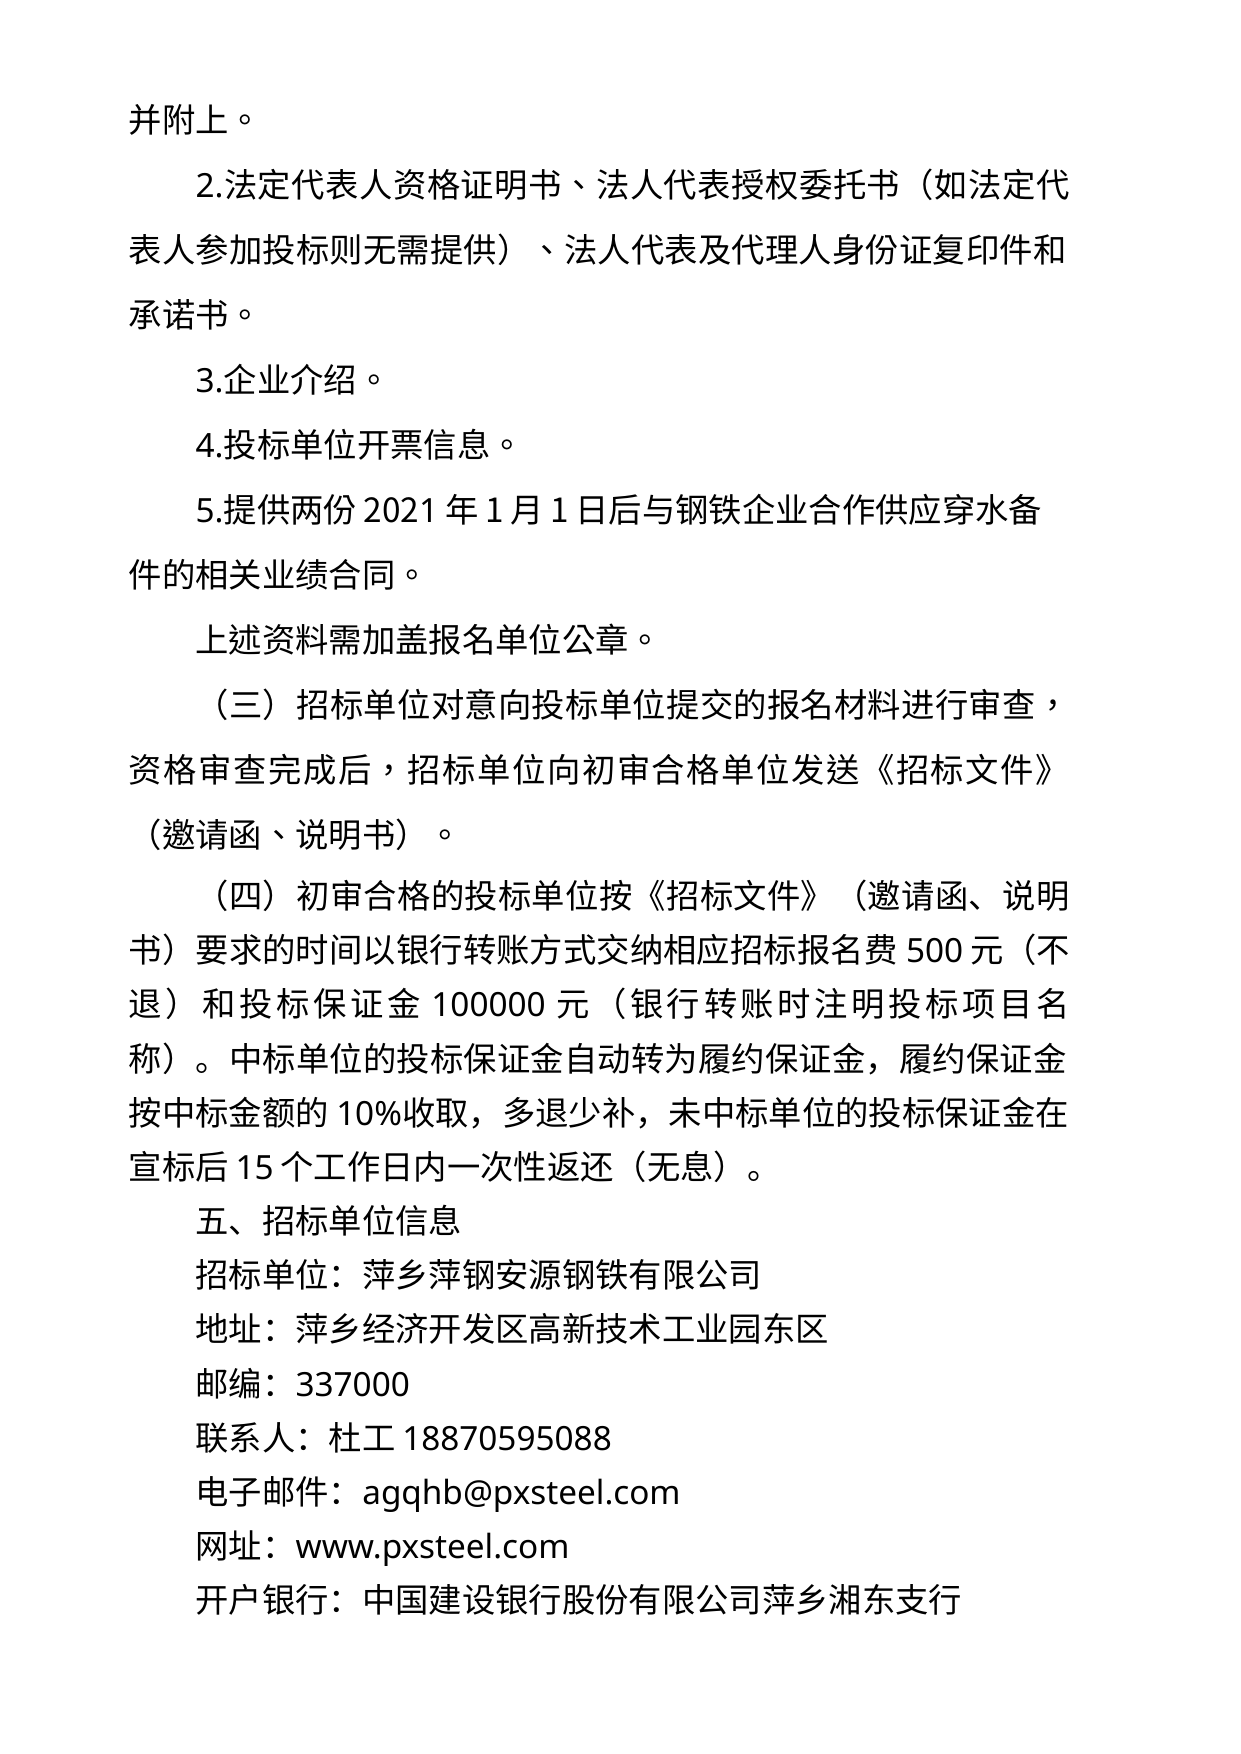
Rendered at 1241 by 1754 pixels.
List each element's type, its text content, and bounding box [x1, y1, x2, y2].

text 邮编：337000 [129, 1353, 1070, 1407]
text 2.法定代表人资格证明书、法人代表授权委托书（如法定代表人参加投标则无需提供）、法人代表及代理人身份证复印件和承诺书。 [129, 272, 1070, 345]
text 2.法定代表人资格证明书、法人代表授权委托书（如法定代表人参加投标则无需提供）、法人代表及代理人身份证复印件和承诺书。 [129, 150, 1070, 224]
text 5.提供两份2021年1月1日后与钢铁企业合作供应穿水备件的相关业绩合同。 [129, 475, 1070, 605]
text 4.投标单位开票信息。 [129, 410, 1070, 475]
text （四）初审合格的投标单位按《招标文件》（邀请函、说明书）要求的时间以银行转账方式交纳相应招标报名费500元（不退）和投标保证金100000元（银行转账时注明投标项目名称）。中标单位的投标保证金自动转为履约保证金，履约保证金按中标金额的10%收取，多退少补，未中标单位的投标保证金在宣标后15个工作日内一次性返还（无息）。 [129, 865, 1070, 1190]
text 开户银行：中国建设银行股份有限公司萍乡湘东支行 [129, 1569, 1070, 1623]
text 电子邮件：agqhb@pxsteel.com [129, 1461, 1070, 1515]
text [129, 85, 1070, 150]
text 五、招标单位信息 [129, 1190, 1070, 1244]
text 联系人：杜工18870595088 [129, 1407, 1070, 1461]
text 上述资料需加盖报名单位公章。 [129, 605, 1070, 670]
text 招标单位：萍乡萍钢安源钢铁有限公司 [129, 1244, 1070, 1298]
text （三）招标单位对意向投标单位提交的报名材料进行审查，资格审查完成后，招标单位向初审合格单位发送《招标文件》（邀请函、说明书）。 [129, 670, 1070, 865]
text 网址：www.pxsteel.com [129, 1515, 1070, 1569]
text 地址：萍乡经济开发区高新技术工业园东区 [129, 1298, 1070, 1353]
text 3.企业介绍。 [129, 345, 1070, 410]
